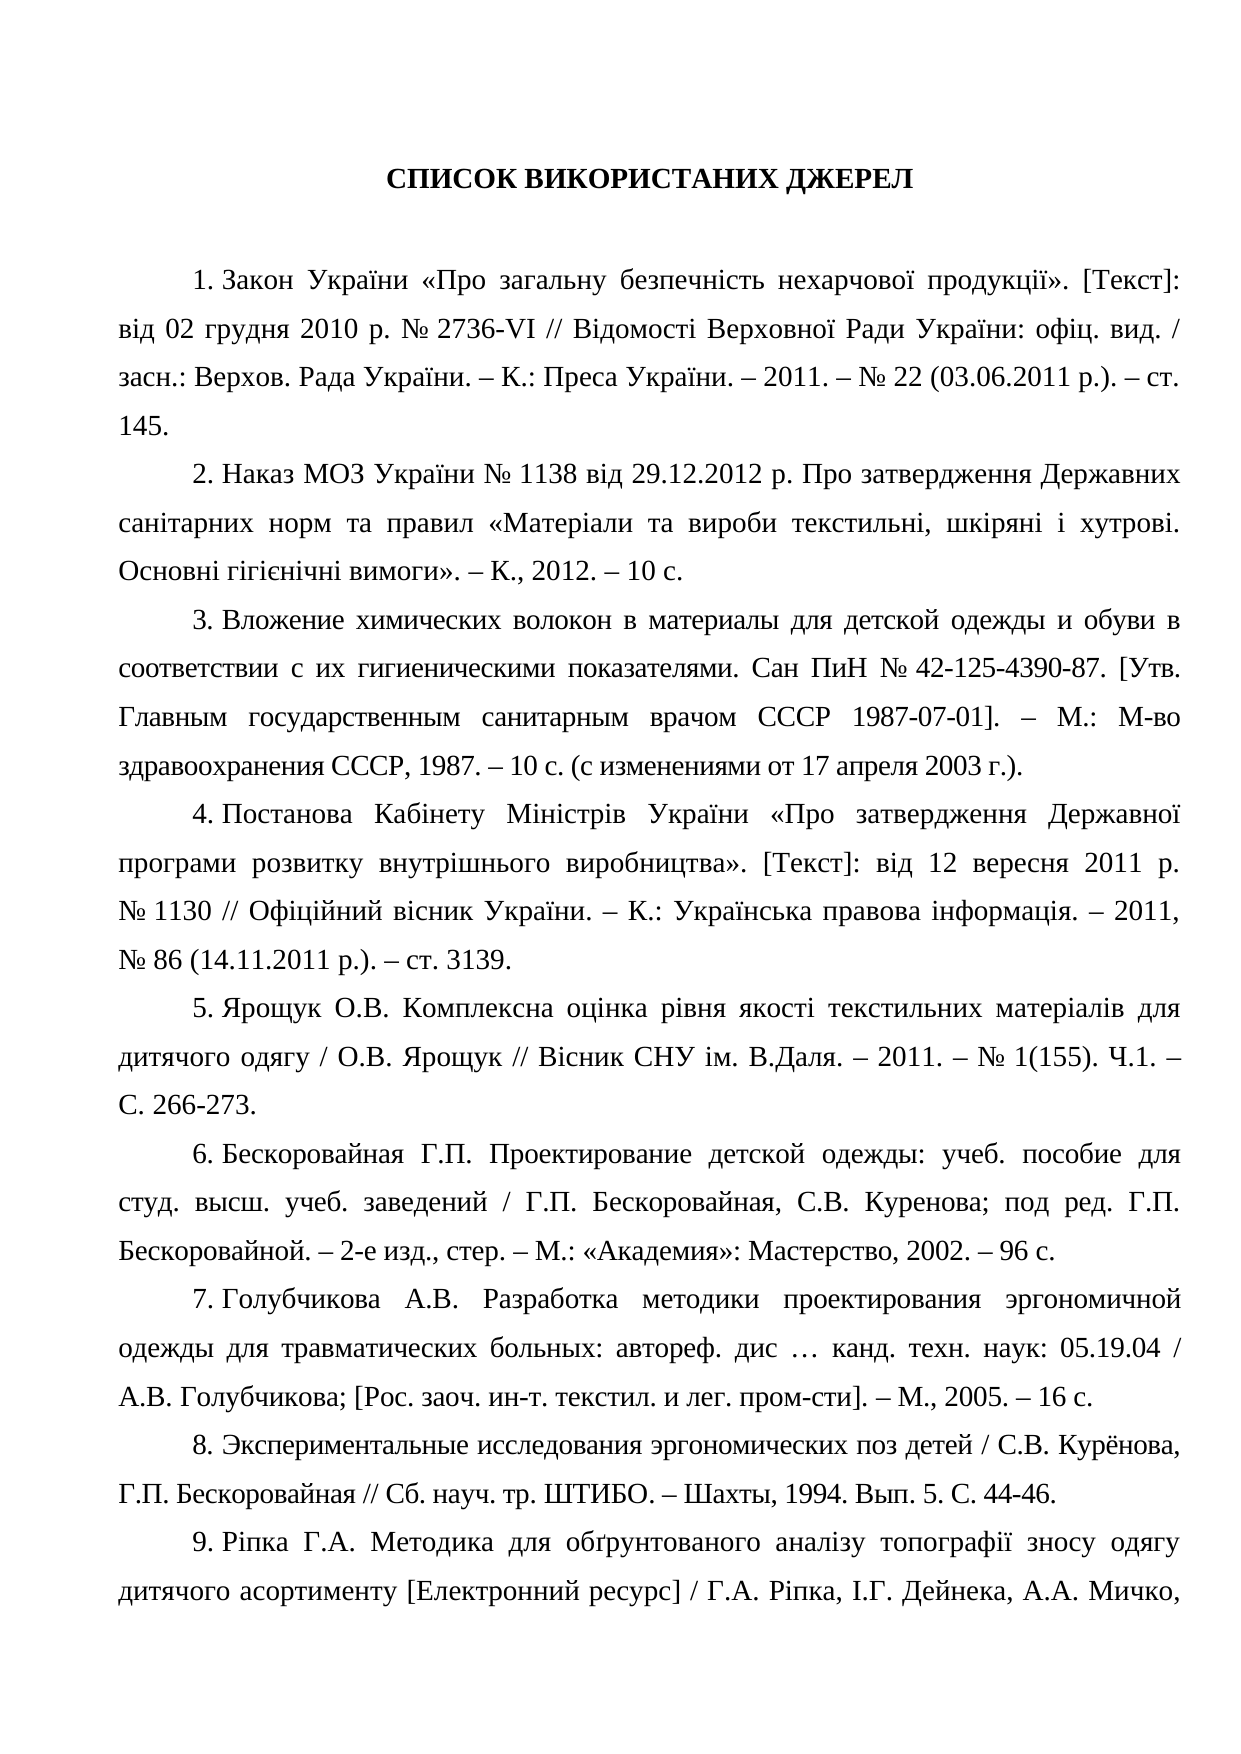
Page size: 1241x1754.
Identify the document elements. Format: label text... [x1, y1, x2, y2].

list Экспериментальные исследования эргономических поз детей / С.В. Курёнова, Г.П. Бескоровайная // Сб. науч. тр. ШТИБО. – Шахты, 1994. Вып. 5. С. 44-46. [118, 1427, 1181, 1509]
list Голубчикова А.В. Разработка методики проектирования эргономичной одежды для травматических больных: автореф. дис … канд. техн. наук: 05.19.04 / А.В. Голубчикова; [Рос. заоч. ин-т. текстил. и лег. пром-сти]. – М., 2005. – 16 с. [118, 1282, 1181, 1412]
list Постанова Кабінету Міністрів України «Про затвердження Державної програми розвитку внутрішнього виробництва». [Текст]: від 12 вересня 2011 р. № 1130 // Офіційний вісник України. – К.: Українська правова інформація. – 2011, № 86 (14.11.2011 р.). – ст. 3139. [118, 796, 1181, 975]
list Бескоровайная Г.П. Проектирование детской одежды: учеб. пособие для студ. высш. учеб. заведений / Г.П. Бескоровайная, С.В. Куренова; под ред. Г.П. Бескоровайной. – 2-е изд., стер. – М.: «Академия»: Мастерство, 2002. – 96 с. [118, 1136, 1181, 1267]
list Наказ МОЗ України № 1138 від 29.12.2012 р. Про затвердження Державних санітарних норм та правил «Матеріали та вироби текстильні, шкіряні і хутрові. Основні гігієнічні вимоги». – К., 2012. – 10 с. [118, 456, 1181, 587]
list Вложение химических волокон в материалы для детской одежды и обуви в соответствии с их гигиеническими показателями. Сан ПиН № 42-125-4390-87. [Утв. Главным государственным санитарным врачом СССР 1987-07-01]. – М.: М-во здравоохранения СССР, 1987. – 10 с. (с изменениями от 17 апреля 2003 г.). [118, 602, 1181, 781]
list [118, 1524, 1181, 1606]
list Закон України «Про загальну безпечність нехарчової продукції». [Текст]: від 02 грудня 2010 р. № 2736-VI // Відомості Верховної Ради України: офіц. вид. / засн.: Верхов. Рада України. – К.: Преса України. – 2011. – № 22 (03.06.2011 р.). – ст. 145. [118, 262, 1181, 441]
text СПИСОК ВИКОРИСТАНИХ ДЖЕРЕЛ [118, 162, 1181, 195]
list Ярощук О.В. Комплексна оцінка рівня якості текстильних матеріалів для дитячого одягу / О.В. Ярощук // Вісник СНУ ім. В.Даля. – 2011. – № 1(155). Ч.1. – С. 266-273. [118, 990, 1181, 1121]
